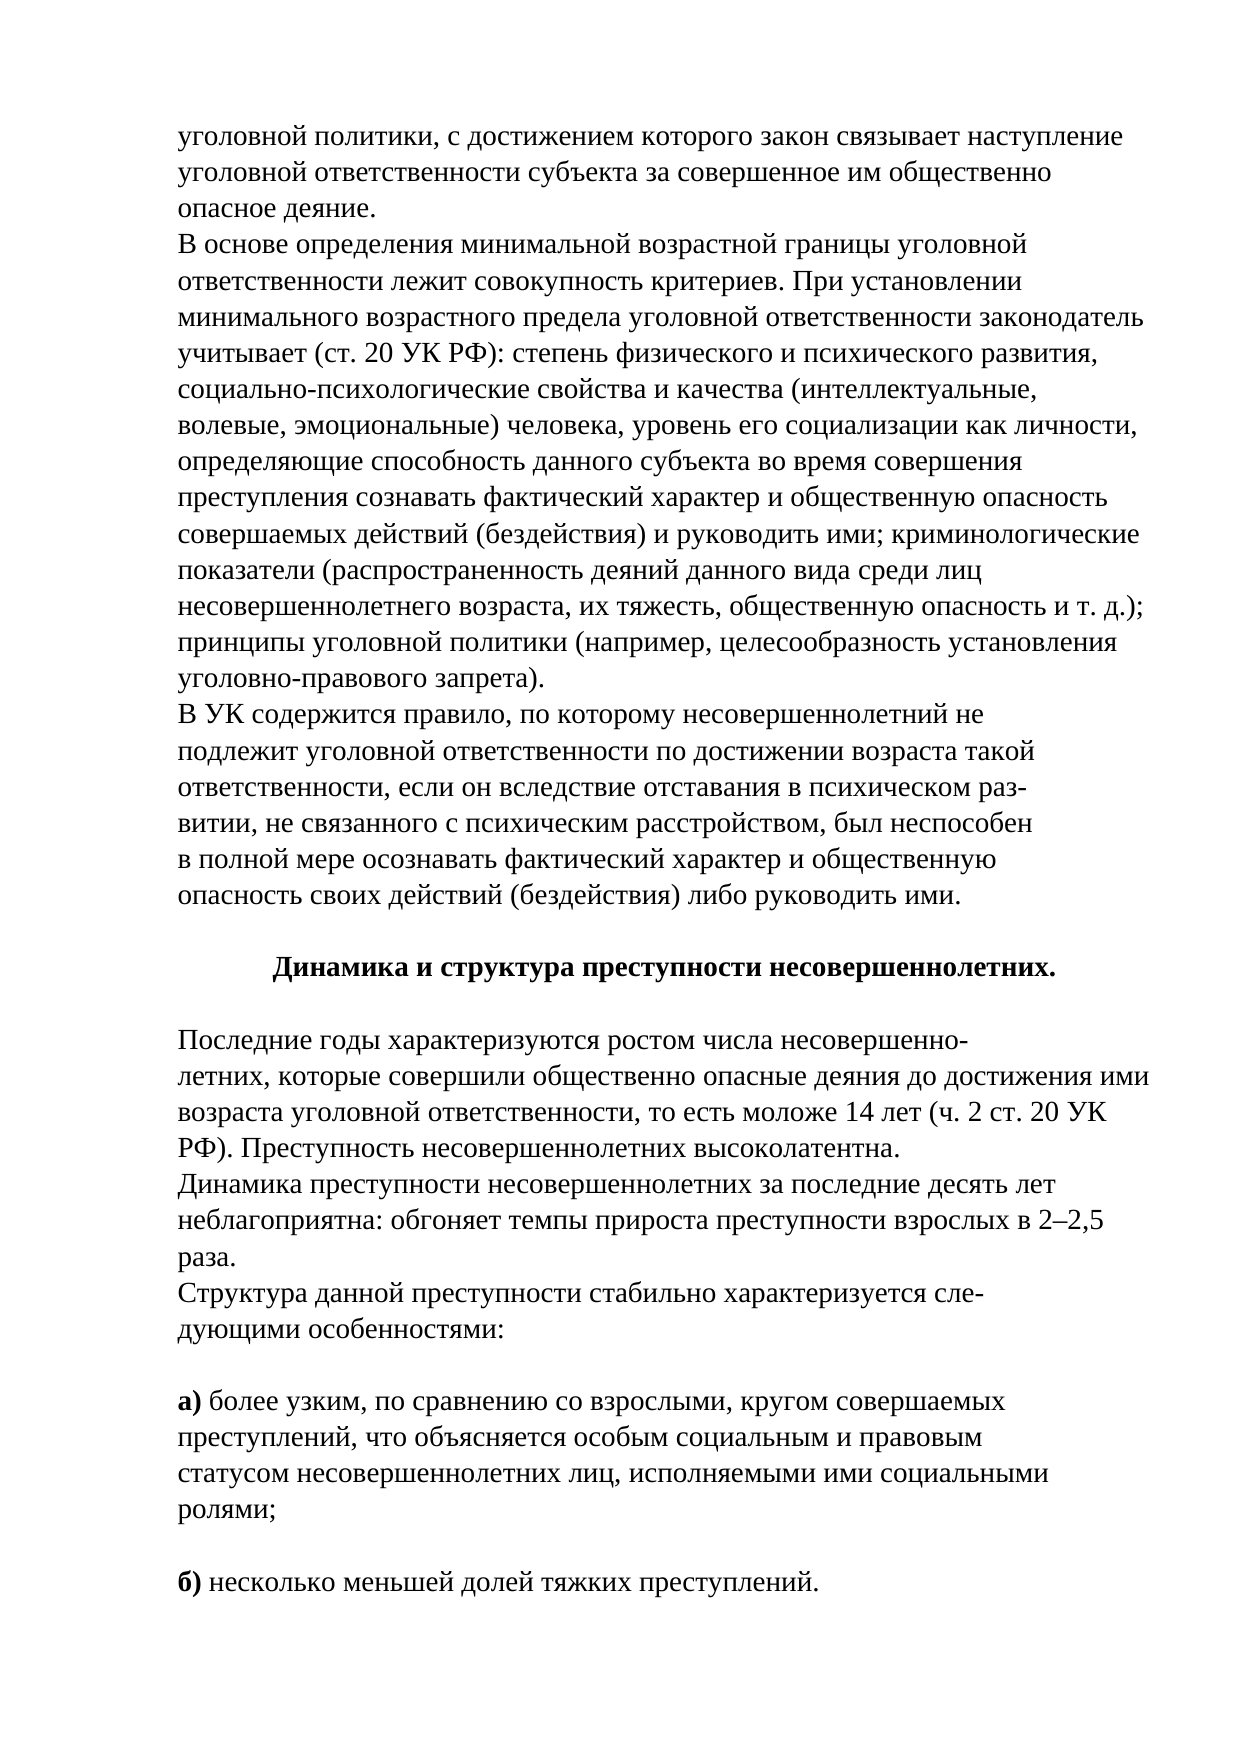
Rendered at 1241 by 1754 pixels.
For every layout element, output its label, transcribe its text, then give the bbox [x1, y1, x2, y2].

text витии, не связанного с психическим расстройством, был неспособен [177, 805, 1152, 838]
text уголовной политики, с достижением которого закон связывает наступление уголовной ответственности субъекта за совершенное им общественно опасное деяние. [177, 118, 1152, 224]
text Последние годы характеризуются ростом числа несовершенно- [177, 1022, 1152, 1055]
text Динамика преступности несовершеннолетних за последние десять лет неблагоприятна: обгоняет темпы прироста преступности взрослых в 2–2,5 раза. [177, 1166, 1152, 1272]
text Структура данной преступности стабильно характеризуется сле- [177, 1275, 1152, 1308]
text б) несколько меньшей долей тяжких преступлений. [177, 1564, 1152, 1597]
text дующими особенностями: [177, 1311, 1152, 1344]
text Динамика и структура преступности несовершеннолетних. [177, 949, 1152, 983]
text а) более узким, по сравнению со взрослыми, кругом совершаемых [177, 1383, 1152, 1417]
text В основе определения минимальной возрастной границы уголовной ответственности лежит совокупность критериев. При установлении минимального возрастного предела уголовной ответственности законодатель учитывает (ст. 20 УК РФ): степень физического и психического развития, социально-психологические свойства и качества (интеллектуальные, волевые, эмоциональные) человека, уровень его социализации как личности, определяющие способность данного субъекта во время совершения преступления сознавать фактический характер и общественную опасность совершаемых действий (бездействия) и руководить ими; криминологические показатели (распространенность деяний данного вида среди лиц несовершеннолетнего возраста, их тяжесть, общественную опасность и т. д.); принципы уголовной политики (например, целесообразность установления уголовно-правового запрета). [177, 227, 1152, 694]
text в полной мере осознавать фактический характер и общественную [177, 841, 1152, 874]
text преступлений, что объясняется особым социальным и правовым [177, 1419, 1152, 1453]
text опасность своих действий (бездействия) либо руководить ими. [177, 877, 1152, 911]
text статусом несовершеннолетних лиц, исполняемыми ими социальными ролями; [177, 1456, 1152, 1525]
text В УК содержится правило, по которому несовершеннолетний не [177, 696, 1152, 730]
text подлежит уголовной ответственности по достижении возраста такой [177, 733, 1152, 766]
text летних, которые совершили общественно опасные деяния до достижения ими возраста уголовной ответственности, то есть моложе 14 лет (ч. 2 ст. 20 УК РФ). Преступность несовершеннолетних высоколатентна. [177, 1058, 1152, 1164]
text ответственности, если он вследствие отставания в психическом раз- [177, 769, 1152, 802]
